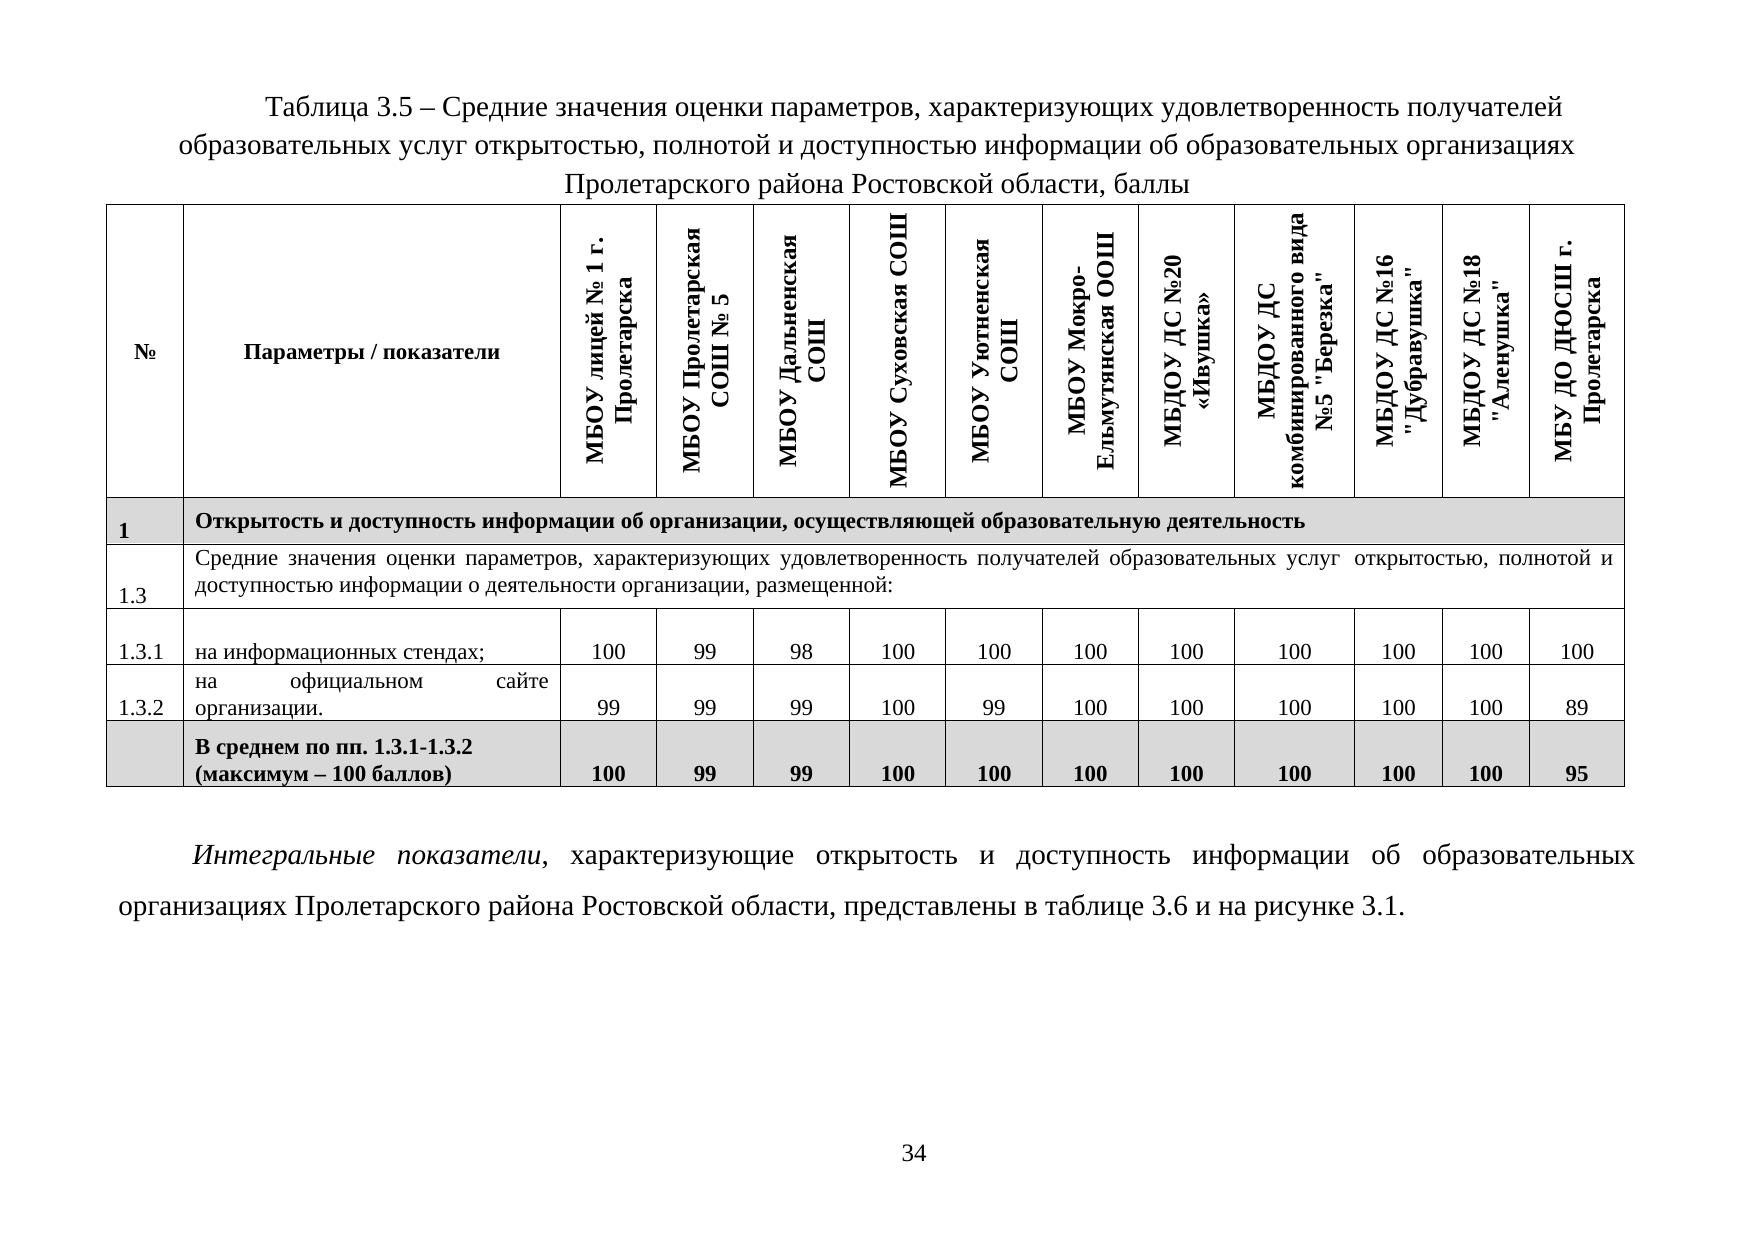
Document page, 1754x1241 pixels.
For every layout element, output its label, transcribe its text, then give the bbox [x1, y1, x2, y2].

table_cell 100 [1139, 665, 1234, 720]
table_header № [107, 205, 183, 497]
table_cell 100 [1443, 609, 1529, 664]
table_cell 99 [561, 665, 656, 720]
text Таблица 3.5 – Средние значения оценки параметров, характеризующих удовлетворенность получателей образовательных услуг открытостью, полнотой и доступностью информации об образовательных организациях Пролетарского района Ростовской области, баллы [118, 89, 1636, 199]
table_header МБДОУ ДС №20 «Ивушка» [1139, 205, 1234, 497]
table_cell 100 [946, 721, 1042, 786]
table_header МБОУ Мокро-Ельмутянская ООШ [1043, 205, 1138, 497]
table_cell 100 [1235, 721, 1354, 786]
table_cell 99 [657, 665, 753, 720]
table_cell 1 [107, 498, 183, 543]
text Интегральные показатели, характеризующие открытость и доступность информации об образовательных организациях Пролетарского района Ростовской области, представлены в таблице 3.6 и на рисунке 3.1. [118, 837, 1636, 921]
table_cell 99 [754, 721, 849, 786]
table_cell Открытость и доступность информации об организации, осуществляющей образовательную деятельность [184, 498, 1624, 543]
table_cell на информационных стендах; [184, 609, 560, 664]
table_header МБОУ Пролетарская СОШ № 5 [657, 205, 753, 497]
table_header Параметры / показатели [184, 205, 560, 497]
table_cell 100 [1443, 665, 1529, 720]
table_header МБОУ Уютненская СОШ [946, 205, 1042, 497]
table_cell 100 [850, 609, 945, 664]
table_cell 100 [1355, 665, 1442, 720]
table_cell 89 [1530, 665, 1624, 720]
table_cell 100 [1355, 721, 1442, 786]
table_cell 100 [1530, 609, 1624, 664]
table_cell 100 [946, 609, 1042, 664]
table_cell 100 [850, 665, 945, 720]
table_cell 100 [1355, 609, 1442, 664]
table_header МБДОУ ДС №18 "Аленушка" [1443, 205, 1529, 497]
table_header МБДОУ ДС №16 "Дубравушка" [1355, 205, 1442, 497]
table_cell 1.3.1 [107, 609, 183, 664]
table_cell 100 [561, 721, 656, 786]
table_cell 1.3 [107, 545, 183, 608]
table_cell 100 [1139, 609, 1234, 664]
table_cell Средние значения оценки параметров, характеризующих удовлетворенность получателей образовательных услуг открытостью, полнотой и доступностью информации о деятельности организации, размещенной: [184, 545, 1624, 608]
table_header МБДОУ ДС комбинированного вида №5 "Березка" [1235, 205, 1354, 497]
table_cell 100 [1235, 665, 1354, 720]
table_cell 100 [850, 721, 945, 786]
table_header МБОУ лицей № 1 г. Пролетарска [561, 205, 656, 497]
table_cell 99 [657, 721, 753, 786]
table_cell 100 [1443, 721, 1529, 786]
table_header МБУ ДО ДЮСШ г. Пролетарска [1530, 205, 1624, 497]
table_cell 1.3.2 [107, 665, 183, 720]
table_cell на официальном сайте организации. [184, 665, 560, 720]
table_cell [107, 721, 183, 786]
table_cell 100 [561, 609, 656, 664]
table_cell 99 [754, 665, 849, 720]
table_cell 100 [1043, 609, 1138, 664]
table_cell В среднем по пп. 1.3.1-1.3.2 (максимум – 100 баллов) [184, 721, 560, 786]
table_cell 100 [1235, 609, 1354, 664]
table_header МБОУ Дальненская СОШ [754, 205, 849, 497]
table_header МБОУ Суховская СОШ [850, 205, 945, 497]
table_cell 100 [1043, 665, 1138, 720]
table_cell 100 [1043, 721, 1138, 786]
table_cell 99 [946, 665, 1042, 720]
table_cell 95 [1530, 721, 1624, 786]
table_cell 100 [1139, 721, 1234, 786]
table_cell 98 [754, 609, 849, 664]
table_cell 99 [657, 609, 753, 664]
